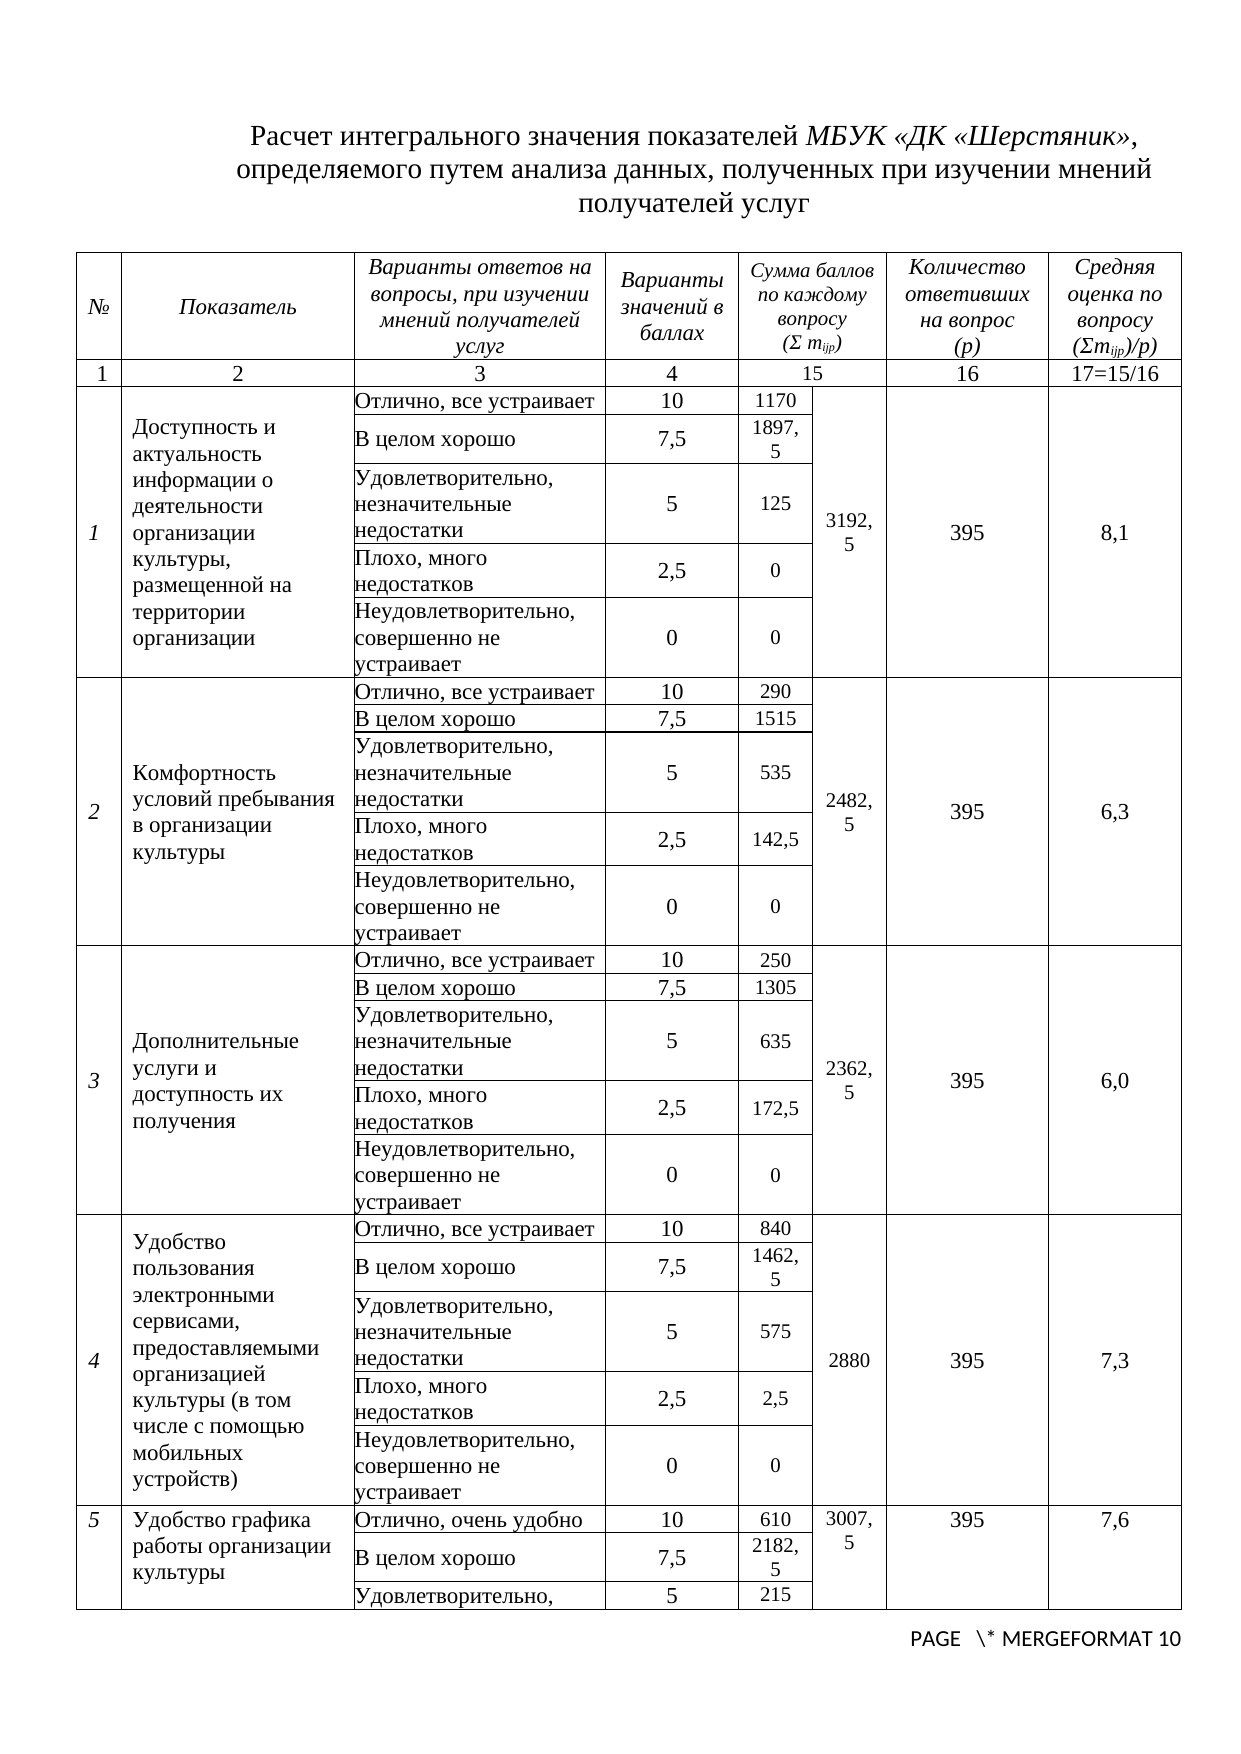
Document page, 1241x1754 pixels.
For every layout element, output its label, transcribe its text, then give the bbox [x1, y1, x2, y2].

table_header Сумма баллов по каждому вопросу (Σ mijp) [739, 253, 886, 359]
table_cell В целом хорошо [355, 415, 605, 463]
table_cell 6,3 [1049, 678, 1181, 945]
table_cell 2482,5 [813, 678, 886, 945]
table_cell Плохо, много недостатков [355, 1372, 605, 1424]
table_cell 395 [887, 678, 1048, 945]
table_cell 2 [77, 678, 121, 945]
table_header Показатель [122, 253, 354, 359]
table_cell Отлично, все устраивает [355, 1215, 605, 1242]
table_cell 0 [606, 1135, 738, 1214]
table_cell 6,0 [1049, 946, 1181, 1214]
table_cell 2 [122, 360, 354, 386]
table_cell 2,5 [739, 1372, 812, 1424]
table_cell 5 [606, 733, 738, 812]
table_cell Удобство пользования электронными сервисами, предоставляемыми организацией культуры (в том числе с помощью мобильных устройств) [122, 1215, 354, 1505]
table_cell 0 [606, 598, 738, 677]
table_cell 0 [606, 866, 738, 945]
table_cell Плохо, много недостатков [355, 1081, 605, 1134]
table_cell 1515 [739, 705, 812, 731]
table_cell 395 [887, 387, 1048, 677]
table_cell Неудовлетворительно, совершенно не устраивает [355, 1426, 605, 1505]
table_cell 10 [606, 678, 738, 704]
table_cell 3192,5 [813, 387, 886, 677]
table_cell Доступность и актуальность информации о деятельности организации культуры, размещенной на территории организации [122, 387, 354, 677]
table_cell В целом хорошо [355, 705, 605, 731]
table_cell 395 [887, 1506, 1048, 1609]
table_cell Отлично, все устраивает [355, 387, 605, 413]
table_cell 535 [739, 733, 812, 812]
table_cell 5 [606, 1292, 738, 1371]
table_cell 635 [739, 1001, 812, 1080]
table_cell 172,5 [739, 1081, 812, 1134]
table_cell 10 [606, 946, 738, 973]
table_cell 5 [606, 464, 738, 543]
table_cell 395 [887, 1215, 1048, 1505]
table_cell 7,5 [606, 974, 738, 1000]
table_cell Плохо, много недостатков [355, 813, 605, 865]
table_cell 5 [606, 1001, 738, 1080]
table_cell 0 [739, 544, 812, 597]
table_header № [77, 253, 121, 359]
table_cell 7,5 [606, 1243, 738, 1291]
table_cell 3 [355, 360, 605, 386]
table_cell 10 [606, 1215, 738, 1242]
table_cell 10 [606, 387, 738, 413]
table_cell 840 [739, 1215, 812, 1242]
table_header Варианты значений в баллах [606, 253, 738, 359]
table_cell 1305 [739, 974, 812, 1000]
table_cell 290 [739, 678, 812, 704]
table_cell 7,3 [1049, 1215, 1181, 1505]
table_cell 2,5 [606, 1372, 738, 1424]
table_cell 0 [739, 866, 812, 945]
table_cell 2,5 [606, 544, 738, 597]
table_cell Удовлетворительно, незначительные недостатки [355, 1001, 605, 1080]
table_cell Комфортность условий пребывания в организации культуры [122, 678, 354, 945]
table_cell 4 [606, 360, 738, 386]
table_cell В целом хорошо [355, 974, 605, 1000]
table_cell Удовлетворительно, незначительные недостатки [355, 733, 605, 812]
table_cell Отлично, очень удобно [355, 1506, 605, 1532]
table_cell 2182,5 [739, 1533, 812, 1581]
table_cell Неудовлетворительно, совершенно не устраивает [355, 866, 605, 945]
table_cell 7,5 [606, 705, 738, 731]
table_cell Удовлетворительно, незначительные недостатки [355, 1292, 605, 1371]
table_cell Дополнительные услуги и доступность их получения [122, 946, 354, 1214]
table_header Количество ответивших на вопрос (p) [887, 253, 1048, 359]
text Расчет интегрального значения показателей МБУК «ДК «Шерстяник», определяемого путем анализа данных, полученных при изучении мнений получателей услуг [207, 118, 1181, 219]
table_cell 1170 [739, 387, 812, 413]
table_cell 17=15/16 [1049, 360, 1181, 386]
table_cell 2880 [813, 1215, 886, 1505]
table_cell 15 [739, 360, 886, 386]
table_cell 215 [739, 1582, 812, 1609]
table_cell Неудовлетворительно, совершенно не устраивает [355, 598, 605, 677]
table_header Варианты ответов на вопросы, при изучении мнений получателей услуг [355, 253, 605, 359]
table_cell 1 [77, 360, 121, 386]
table_cell 10 [606, 1506, 738, 1532]
table_cell 5 [77, 1506, 121, 1609]
table_cell 7,5 [606, 415, 738, 463]
table_cell Удобство графика работы организации культуры [122, 1506, 354, 1609]
table_cell 1462,5 [739, 1243, 812, 1291]
table_cell 8,1 [1049, 387, 1181, 677]
table_cell В целом хорошо [355, 1243, 605, 1291]
table_cell 3007,5 [813, 1506, 886, 1609]
table_cell 0 [739, 1135, 812, 1214]
table_cell 2,5 [606, 1081, 738, 1134]
table_cell Отлично, все устраивает [355, 946, 605, 973]
table_cell 2,5 [606, 813, 738, 865]
table_cell 125 [739, 464, 812, 543]
table_cell 0 [739, 598, 812, 677]
table_cell Удовлетворительно, незначительные недостатки [355, 464, 605, 543]
table_cell 5 [606, 1582, 738, 1609]
table_cell 395 [887, 946, 1048, 1214]
table_cell 4 [77, 1215, 121, 1505]
table_cell 3 [77, 946, 121, 1214]
table_cell 142,5 [739, 813, 812, 865]
table_cell 250 [739, 946, 812, 973]
table_cell Отлично, все устраивает [355, 678, 605, 704]
table_cell Неудовлетворительно, совершенно не устраивает [355, 1135, 605, 1214]
table_cell 575 [739, 1292, 812, 1371]
table_cell 7,6 [1049, 1506, 1181, 1609]
table_cell Плохо, много недостатков [355, 544, 605, 597]
table_cell 0 [739, 1426, 812, 1505]
table_cell 1 [77, 387, 121, 677]
table_cell 7,5 [606, 1533, 738, 1581]
table_cell 16 [887, 360, 1048, 386]
table_cell 610 [739, 1506, 812, 1532]
table_cell 0 [606, 1426, 738, 1505]
table_cell В целом хорошо [355, 1533, 605, 1581]
table_cell 2362,5 [813, 946, 886, 1214]
table_cell 1897,5 [739, 415, 812, 463]
table_cell Удовлетворительно, незначительные недостатки [355, 1582, 605, 1609]
table_header Средняя оценка по вопросу (Σmijp)/p) [1049, 253, 1181, 359]
